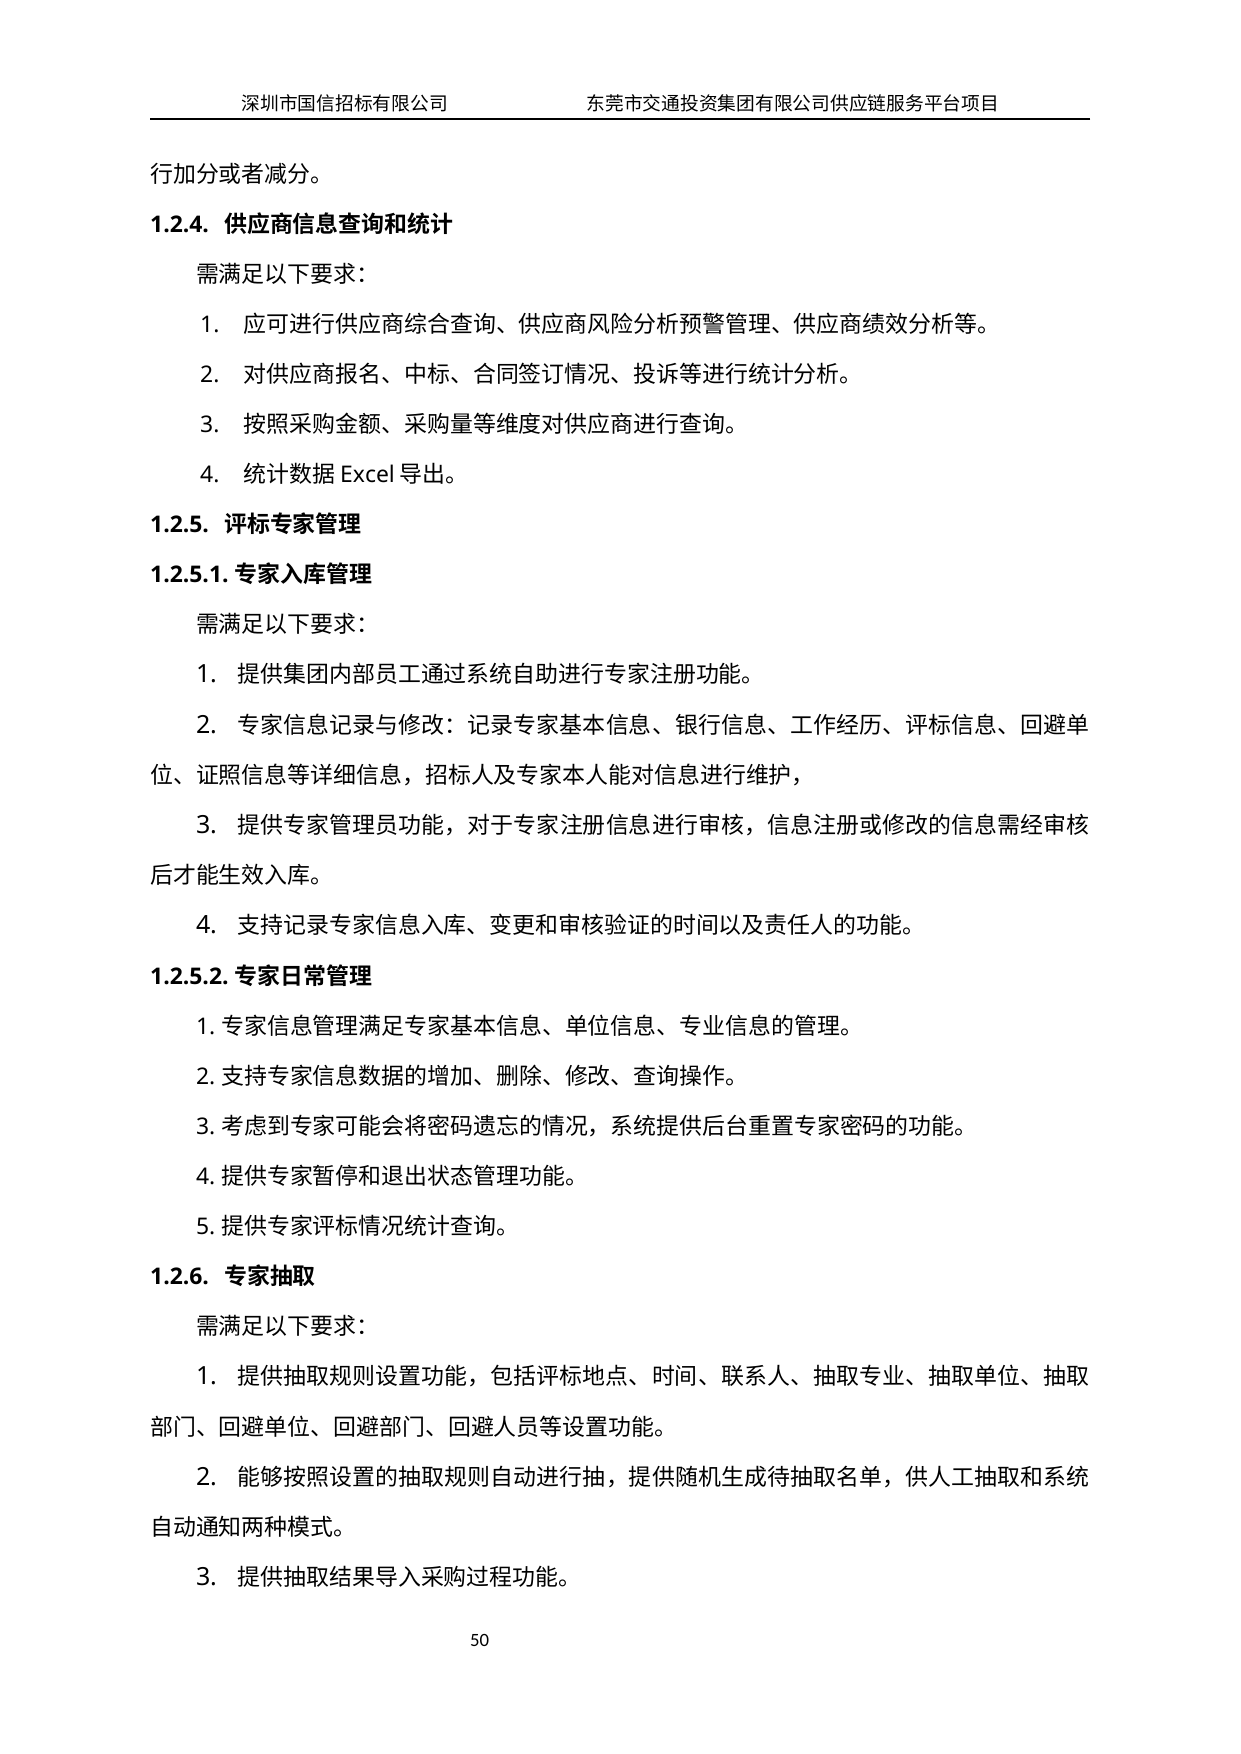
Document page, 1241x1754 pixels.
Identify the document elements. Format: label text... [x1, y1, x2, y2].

list 专家入库管理 [150, 555, 1090, 589]
list 能够按照设置的抽取规则自动进行抽，提供随机生成待抽取名单，供人工抽取和系统自动通知两种模式。 [150, 1458, 1090, 1542]
text 需满足以下要求： [150, 256, 1090, 289]
list 按照采购金额、采购量等维度对供应商进行查询。 [200, 405, 1090, 439]
list 专家日常管理 [150, 958, 1090, 991]
list 对供应商报名、中标、合同签订情况、投诉等进行统计分析。 [200, 355, 1090, 389]
list 提供专家评标情况统计查询。 [150, 1208, 1090, 1241]
list 提供抽取规则设置功能，包括评标地点、时间、联系人、抽取专业、抽取单位、抽取部门、回避单位、回避部门、回避人员等设置功能。 [150, 1358, 1090, 1442]
list 支持记录专家信息入库、变更和审核验证的时间以及责任人的功能。 [150, 907, 1090, 941]
text 需满足以下要求： [150, 1308, 1090, 1341]
list 供应商信息查询和统计 [150, 206, 1090, 239]
list 应可进行供应商综合查询、供应商风险分析预警管理、供应商绩效分析等。 [200, 305, 1090, 339]
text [150, 156, 1090, 189]
text 需满足以下要求： [150, 605, 1090, 639]
list 提供集团内部员工通过系统自助进行专家注册功能。 [150, 655, 1090, 689]
list 评标专家管理 [150, 505, 1090, 539]
list 专家信息记录与修改：记录专家基本信息、银行信息、工作经历、评标信息、回避单位、证照信息等详细信息，招标人及专家本人能对信息进行维护， [150, 706, 1090, 790]
list 专家信息管理满足专家基本信息、单位信息、专业信息的管理。 [150, 1008, 1090, 1041]
list 提供专家暂停和退出状态管理功能。 [150, 1158, 1090, 1191]
list 专家抽取 [150, 1258, 1090, 1291]
list 统计数据Excel导出。 [200, 455, 1090, 489]
list 提供抽取结果导入采购过程功能。 [150, 1559, 1090, 1593]
list 提供专家管理员功能，对于专家注册信息进行审核，信息注册或修改的信息需经审核后才能生效入库。 [150, 807, 1090, 891]
list 支持专家信息数据的增加、删除、修改、查询操作。 [150, 1058, 1090, 1091]
list 考虑到专家可能会将密码遗忘的情况，系统提供后台重置专家密码的功能。 [150, 1108, 1090, 1141]
